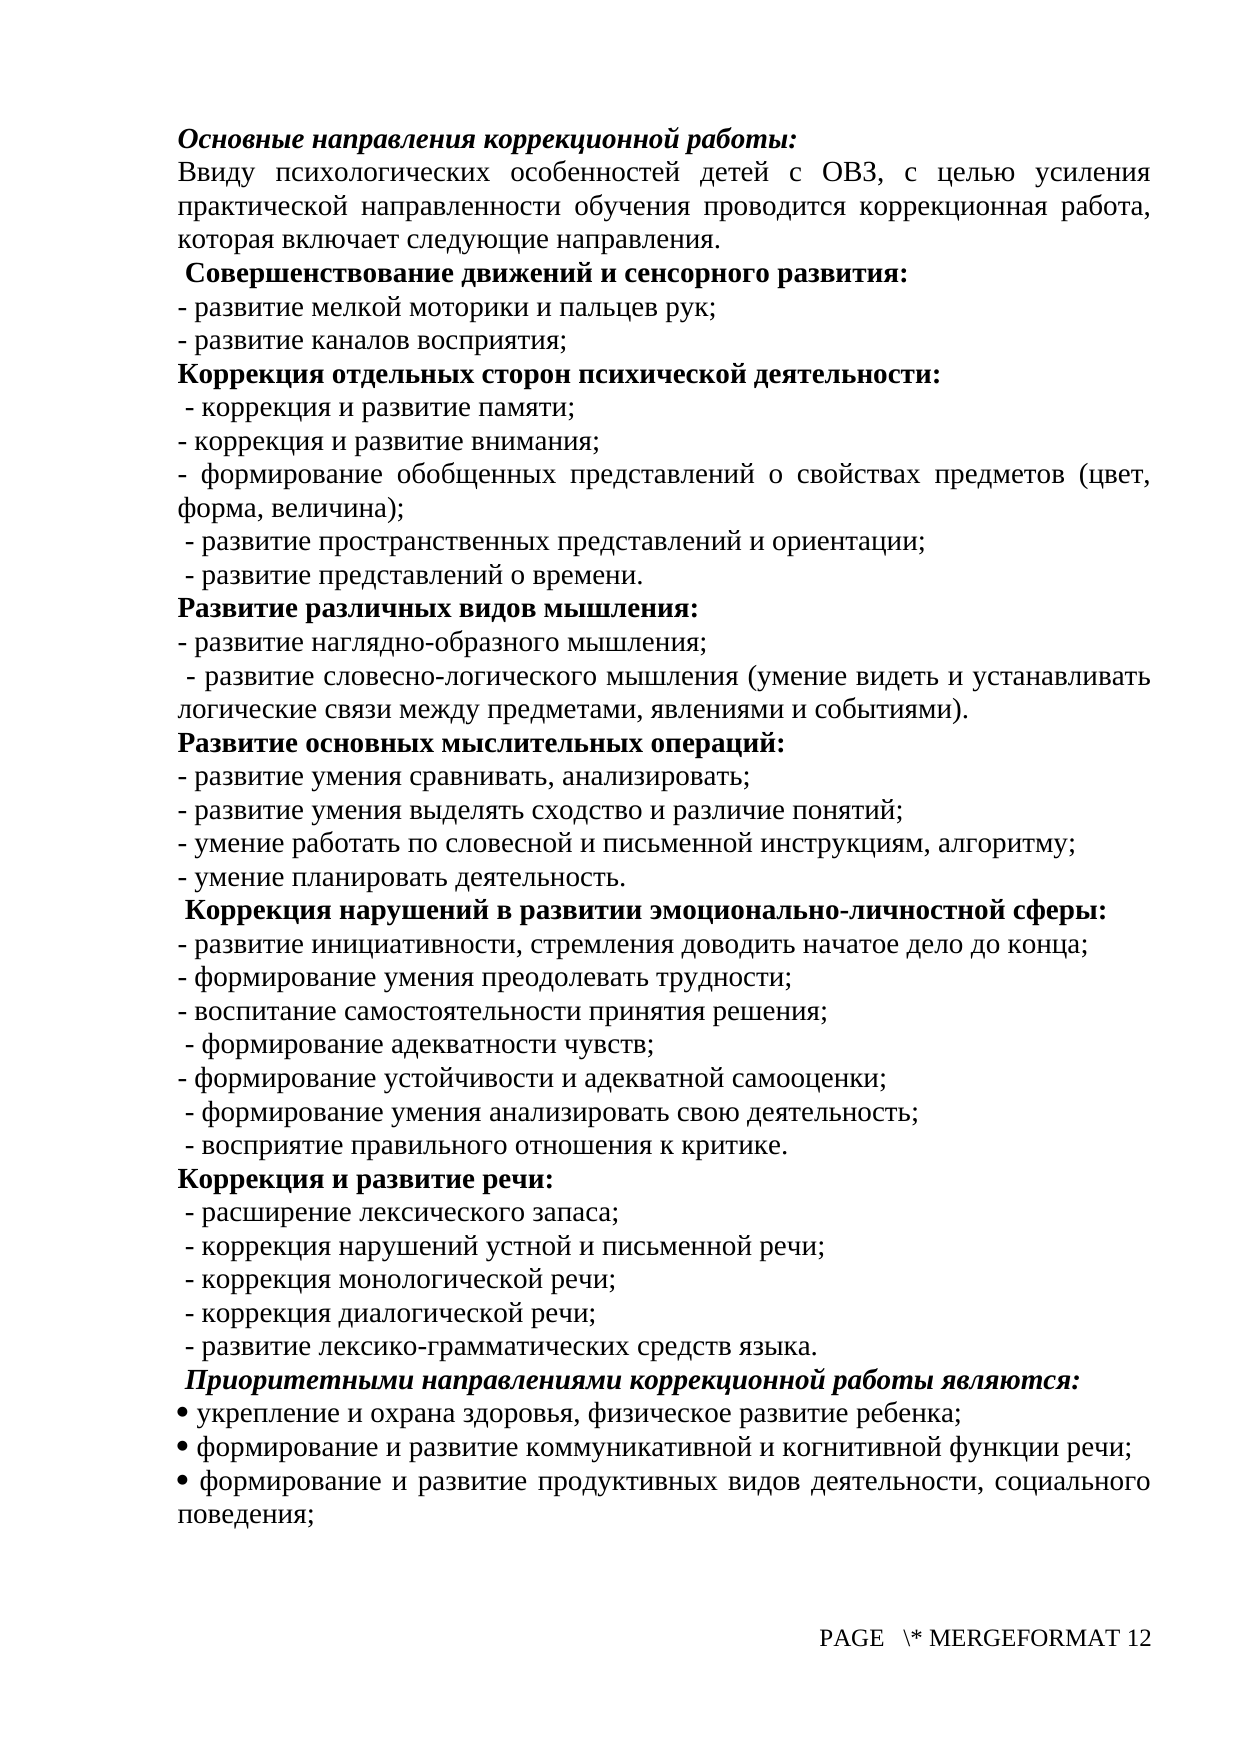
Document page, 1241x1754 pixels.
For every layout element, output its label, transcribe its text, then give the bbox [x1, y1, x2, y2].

text - развитие инициативности, стремления доводить начатое дело до конца; [177, 926, 1152, 959]
text - формирование умения преодолевать трудности; [177, 959, 1152, 993]
text - формирование адекватности чувств; [177, 1027, 1152, 1060]
text Коррекция и развитие речи: [177, 1161, 1152, 1194]
text - формирование устойчивости и адекватной самооценки; [177, 1060, 1152, 1094]
text - развитие пространственных представлений и ориентации; [177, 523, 1152, 557]
text - умение работать по словесной и письменной инструкциям, алгоритму; [177, 825, 1152, 859]
text - коррекция диалогической речи; [177, 1295, 1152, 1328]
text - развитие наглядно-образного мышления; [177, 624, 1152, 658]
text Приоритетными направлениями коррекционной работы являются: [177, 1362, 1152, 1396]
text - восприятие правильного отношения к критике. [177, 1127, 1152, 1161]
text - коррекция монологической речи; [177, 1261, 1152, 1295]
text Развитие различных видов мышления: [177, 591, 1152, 624]
text - коррекция и развитие памяти; [177, 389, 1152, 423]
text - умение планировать деятельность. [177, 859, 1152, 892]
text - коррекция нарушений устной и письменной речи; [177, 1228, 1152, 1261]
text Основные направления коррекционной работы: [177, 121, 1152, 154]
text - расширение лексического запаса; [177, 1194, 1152, 1228]
text - формирование умения анализировать свою деятельность; [177, 1094, 1152, 1127]
text формирование и развитие коммуникативной и когнитивной функции речи; [177, 1429, 1152, 1463]
text - развитие умения сравнивать, анализировать; [177, 758, 1152, 792]
text - развитие мелкой моторики и пальцев рук; [177, 289, 1152, 322]
text формирование и развитие продуктивных видов деятельности, социального поведения; [177, 1463, 1152, 1530]
text - формирование обобщенных представлений о свойствах предметов (цвет, форма, величина); [177, 456, 1152, 523]
text - развитие каналов восприятия; [177, 322, 1152, 356]
text Коррекция отдельных сторон психической деятельности: [177, 356, 1152, 389]
text - развитие словесно-логического мышления (умение видеть и устанавливать логические связи между предметами, явлениями и событиями). [177, 658, 1152, 725]
text - развитие умения выделять сходство и различие понятий; [177, 792, 1152, 825]
text Развитие основных мыслительных операций: [177, 725, 1152, 758]
text укрепление и охрана здоровья, физическое развитие ребенка; [177, 1396, 1152, 1429]
text - развитие представлений о времени. [177, 557, 1152, 591]
text - развитие лексико-грамматических средств языка. [177, 1328, 1152, 1362]
text - коррекция и развитие внимания; [177, 423, 1152, 456]
text Совершенствование движений и сенсорного развития: [177, 255, 1152, 289]
text Ввиду психологических особенностей детей с ОВЗ, с целью усиления практической направленности обучения проводится коррекционная работа, которая включает следующие направления. [177, 154, 1152, 255]
text - воспитание самостоятельности принятия решения; [177, 993, 1152, 1027]
text Коррекция нарушений в развитии эмоционально-личностной сферы: [177, 892, 1152, 926]
